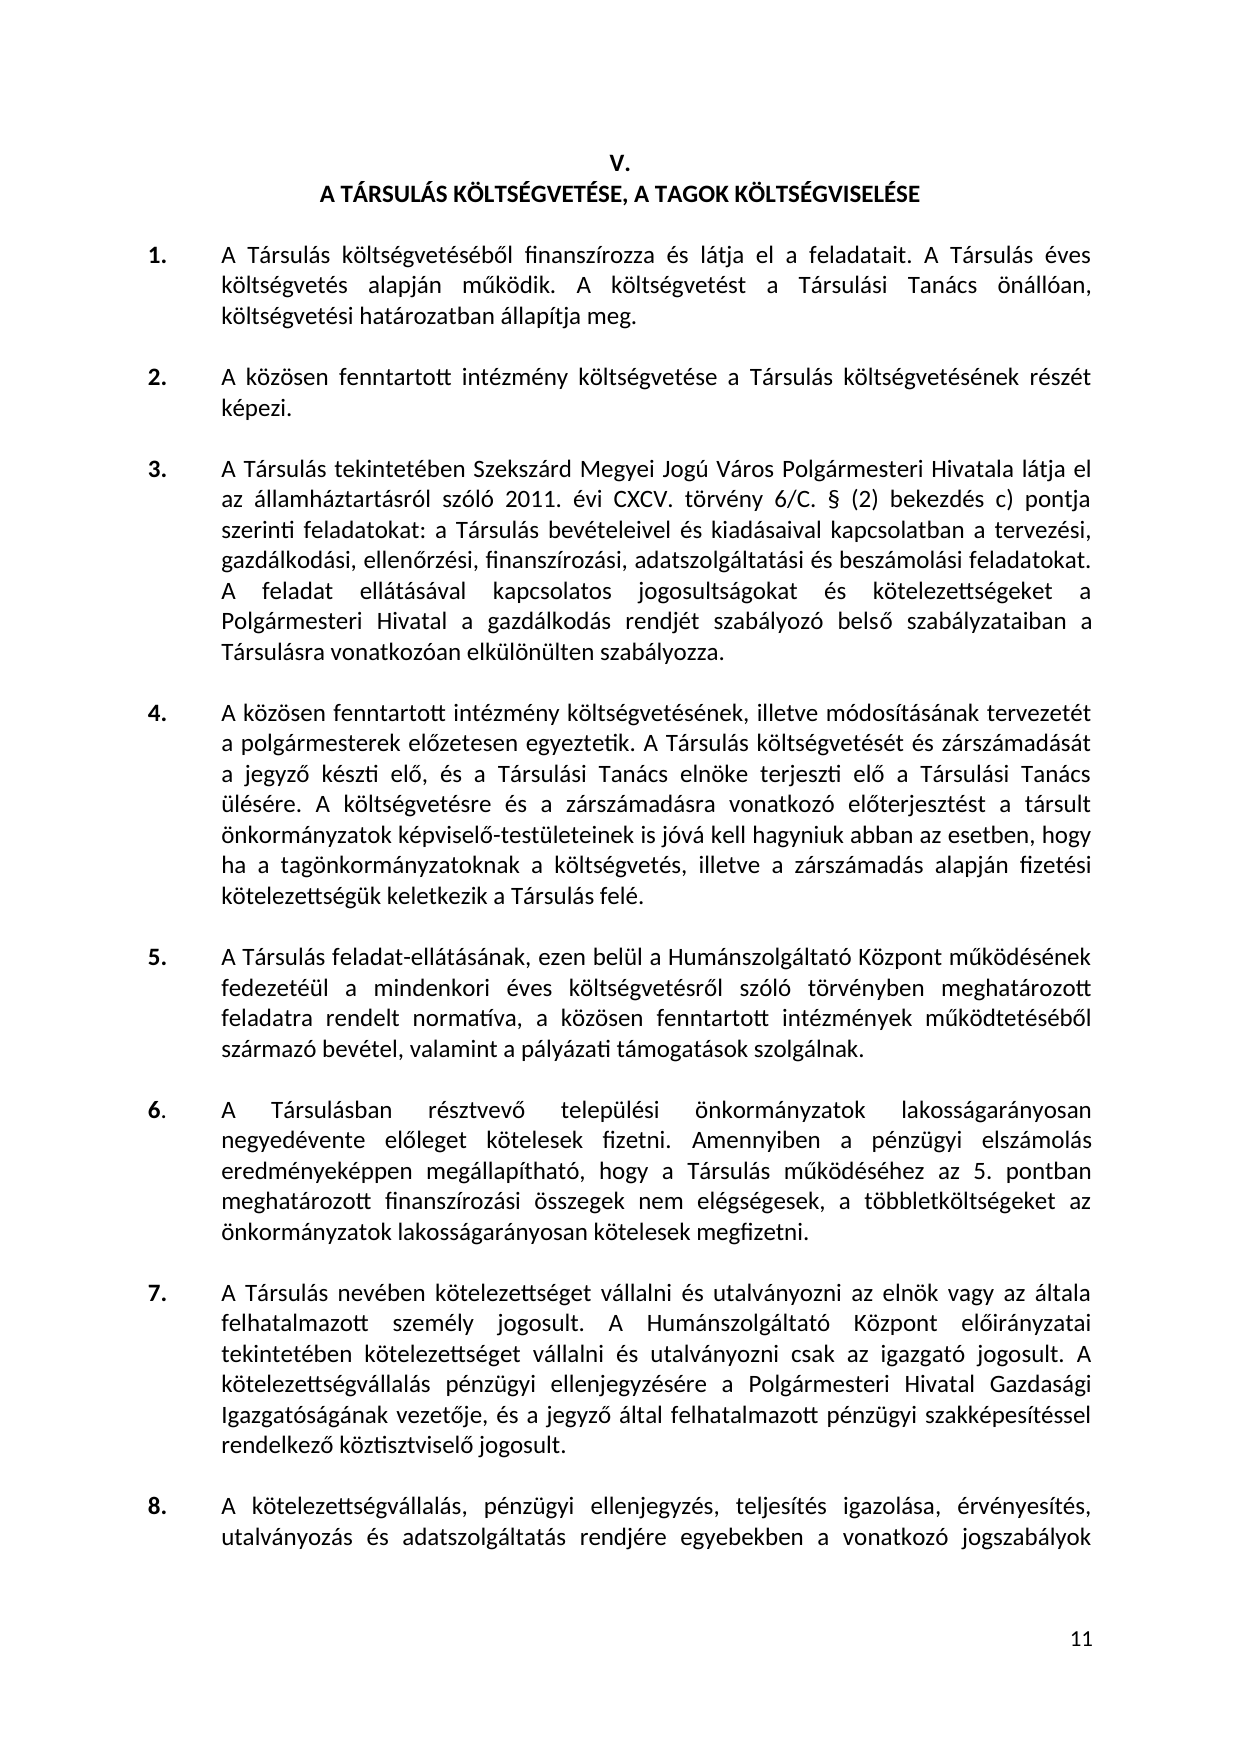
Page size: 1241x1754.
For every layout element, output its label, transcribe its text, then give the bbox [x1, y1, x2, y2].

text V. [148, 148, 1093, 178]
text 7. A Társulás nevében kötelezettséget vállalni és utalványozni az elnök vagy az általa felhatalmazott személy jogosult. A Humánszolgáltató Központ előirányzatai tekintetében kötelezettséget vállalni és utalványozni csak az igazgató jogosult. A kötelezettségvállalás pénzügyi ellenjegyzésére a Polgármesteri Hivatal Gazdasági Igazgatóságának vezetője, és a jegyző által felhatalmazott pénzügyi szakképesítéssel rendelkező köztisztviselő jogosult. [148, 1277, 1093, 1460]
text 5. A Társulás feladat-ellátásának, ezen belül a Humánszolgáltató Központ működésének fedezetéül a mindenkori éves költségvetésről szóló törvényben meghatározott feladatra rendelt normatíva, a közösen fenntartott intézmények működtetéséből származó bevétel, valamint a pályázati támogatások szolgálnak. [148, 941, 1093, 1063]
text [148, 1491, 1093, 1552]
text 1. A Társulás költségvetéséből finanszírozza és látja el a feladatait. A Társulás éves költségvetés alapján működik. A költségvetést a Társulási Tanács önállóan, költségvetési határozatban állapítja meg. [148, 239, 1093, 331]
text 2. A közösen fenntartott intézmény költségvetése a Társulás költségvetésének részét képezi. [148, 361, 1093, 422]
text 4. A közösen fenntartott intézmény költségvetésének, illetve módosításának tervezetét a polgármesterek előzetesen egyeztetik. A Társulás költségvetését és zárszámadását a jegyző készti elő, és a Társulási Tanács elnöke terjeszti elő a Társulási Tanács ülésére. A költségvetésre és a zárszámadásra vonatkozó előterjesztést a társult önkormányzatok képviselő-testületeinek is jóvá kell hagyniuk abban az esetben, hogy ha a tagönkormányzatoknak a költségvetés, illetve a zárszámadás alapján fizetési kötelezettségük keletkezik a Társulás felé. [148, 697, 1093, 911]
text 6. A Társulásban résztvevő települési önkormányzatok lakosságarányosan negyedévente előleget kötelesek fizetni. Amennyiben a pénzügyi elszámolás eredményeképpen megállapítható, hogy a Társulás működéséhez az 5. pontban meghatározott finanszírozási összegek nem elégségesek, a többletköltségeket az önkormányzatok lakosságarányosan kötelesek megfizetni. [148, 1094, 1093, 1246]
text A TÁRSULÁS KÖLTSÉGVETÉSE, A TAGOK KÖLTSÉGVISELÉSE [148, 178, 1093, 209]
text 3. A Társulás tekintetében Szekszárd Megyei Jogú Város Polgármesteri Hivatala látja el az államháztartásról szóló 2011. évi CXCV. törvény 6/C. § (2) bekezdés c) pontja szerinti feladatokat: a Társulás bevételeivel és kiadásaival kapcsolatban a tervezési, gazdálkodási, ellenőrzési, finanszírozási, adatszolgáltatási és beszámolási feladatokat. A feladat ellátásával kapcsolatos jogosultságokat és kötelezettségeket a Polgármesteri Hivatal a gazdálkodás rendjét szabályozó belső szabályzataiban a Társulásra vonatkozóan elkülönülten szabályozza. [148, 453, 1093, 666]
